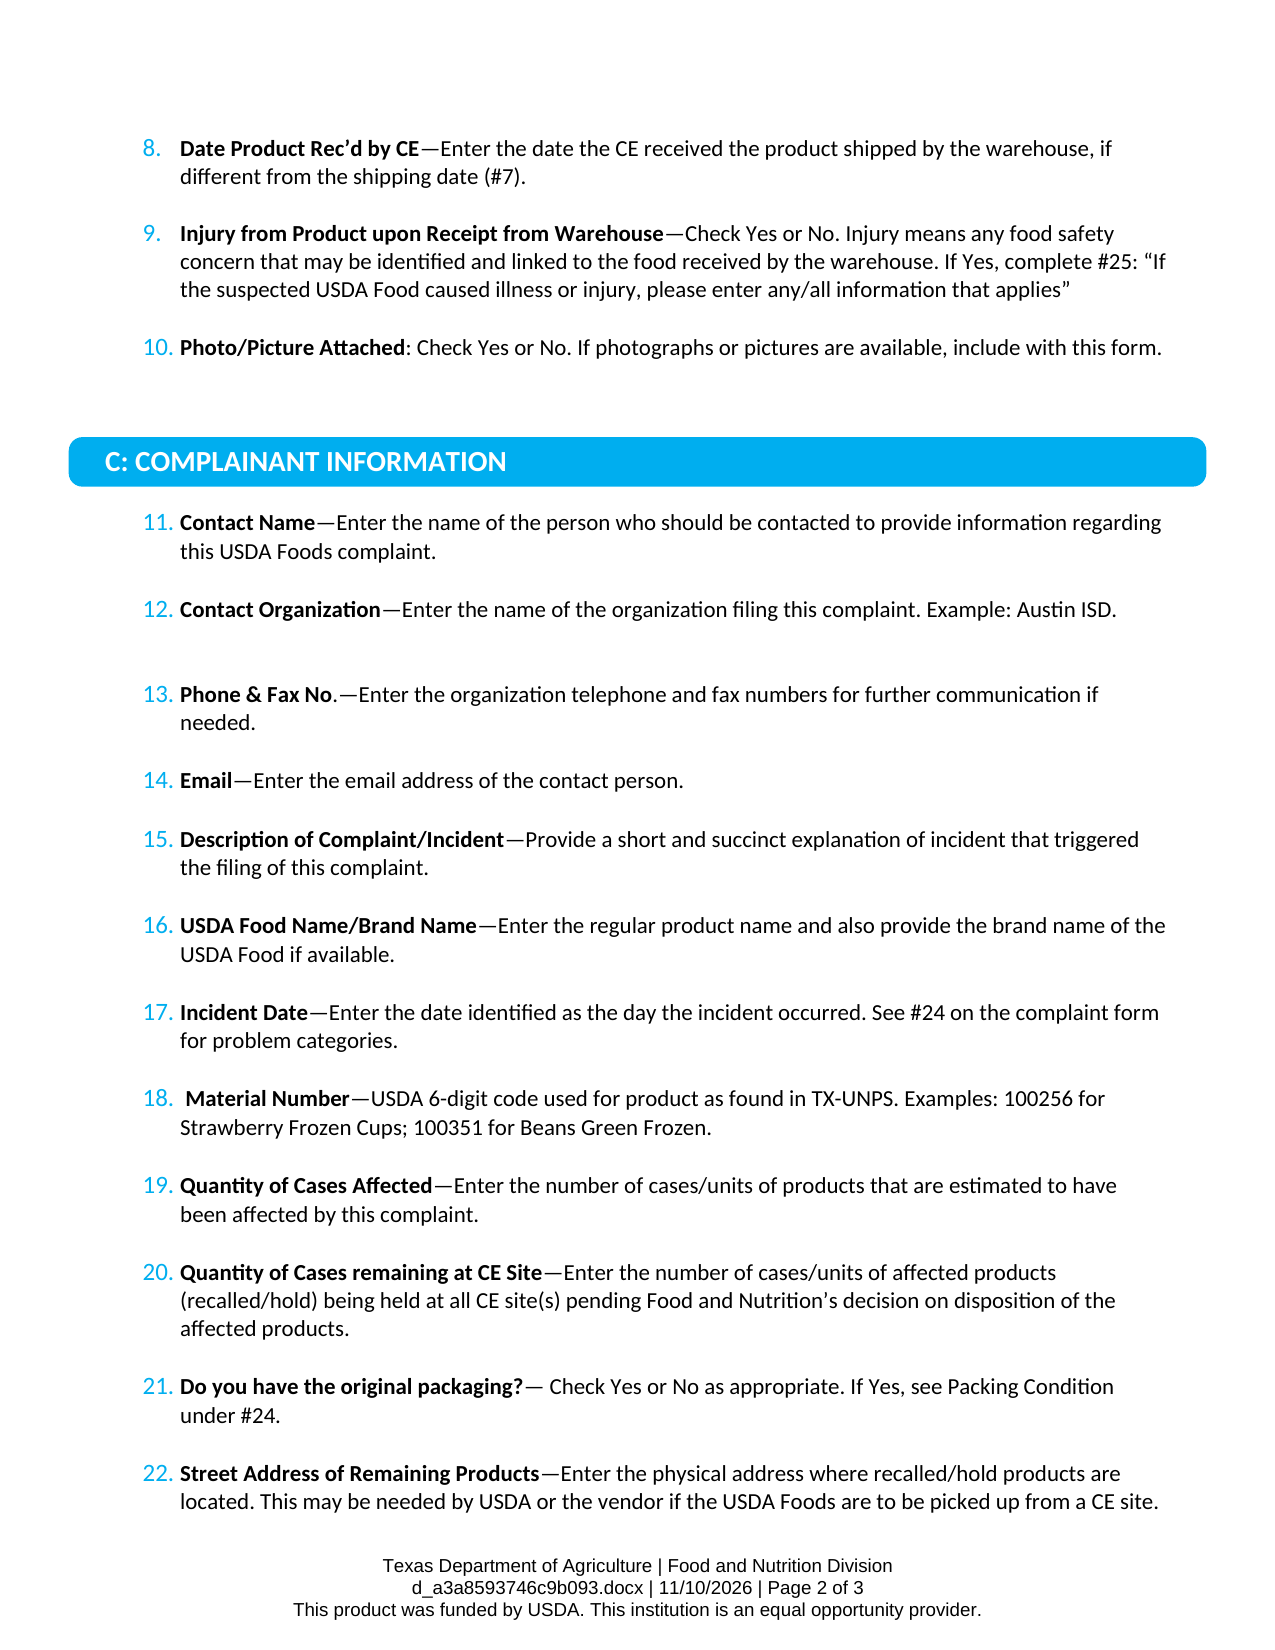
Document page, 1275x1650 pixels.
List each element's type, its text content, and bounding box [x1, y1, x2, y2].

list Date Product Rec’d by CE—Enter the date the CE received the product shipped by the warehouse, if different from the shipping date (#7). [142, 132, 1170, 191]
title C: COMPLAINANT INFORMATION [105, 443, 1170, 478]
list Injury from Product upon Receipt from Warehouse—Check Yes or No. Injury means any food safety concern that may be identified and linked to the food received by the warehouse. If Yes, complete #25: “If the suspected USDA Food caused illness or injury, please enter any/all information that applies” [142, 217, 1170, 303]
list Street Address of Remaining Products—Enter the physical address where recalled/hold products are located. This may be needed by USDA or the vendor if the USDA Foods are to be picked up from a CE site. [142, 1457, 1170, 1515]
list Photo/Picture Attached: Check Yes or No. If photographs or pictures are available, include with this form. [142, 331, 1170, 362]
list Contact Organization—Enter the name of the organization filing this complaint. Example: Austin ISD. [142, 593, 1170, 623]
list Incident Date—Enter the date identified as the day the incident occurred. See #24 on the complaint form for problem categories. [142, 996, 1170, 1054]
list USDA Food Name/Brand Name—Enter the regular product name and also provide the brand name of the USDA Food if available. [142, 909, 1170, 968]
list Do you have the original packaging?— Check Yes or No as appropriate. If Yes, see Packing Condition under #24. [142, 1370, 1170, 1429]
list Phone & Fax No.—Enter the organization telephone and fax numbers for further communication if needed. [142, 678, 1170, 736]
list Description of Complaint/Incident—Provide a short and succinct explanation of incident that triggered the filing of this complaint. [142, 823, 1170, 881]
list Contact Name—Enter the name of the person who should be contacted to provide information regarding this USDA Foods complaint. [142, 506, 1170, 565]
list Quantity of Cases Affected—Enter the number of cases/units of products that are estimated to have been affected by this complaint. [142, 1169, 1170, 1228]
list Quantity of Cases remaining at CE Site—Enter the number of cases/units of affected products (recalled/hold) being held at all CE site(s) pending Food and Nutrition’s decision on disposition of the affected products. [142, 1256, 1170, 1342]
list Material Number—USDA 6-digit code used for product as found in TX-UNPS. Examples: 100256 for Strawberry Frozen Cups; 100351 for Beans Green Frozen. [142, 1083, 1170, 1141]
list Email—Enter the email address of the contact person. [142, 764, 1170, 795]
